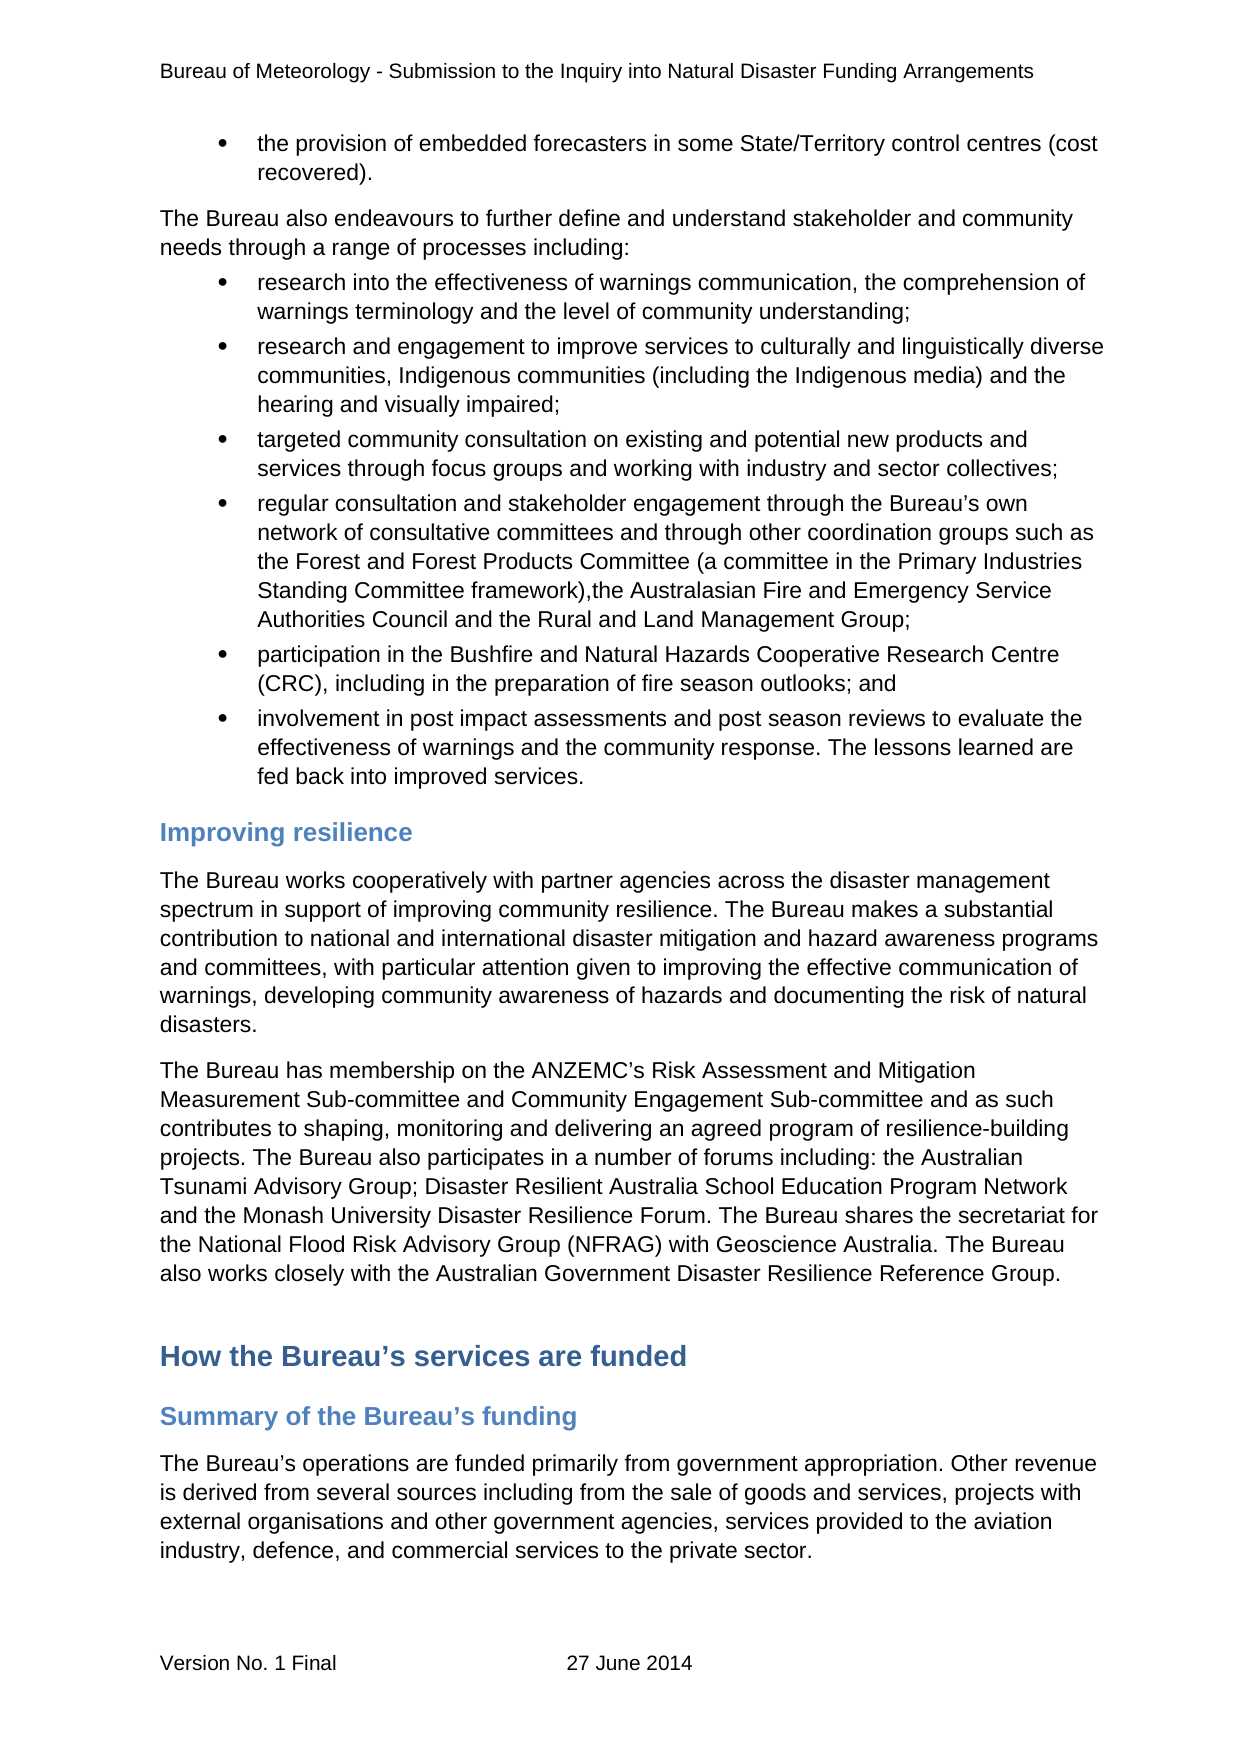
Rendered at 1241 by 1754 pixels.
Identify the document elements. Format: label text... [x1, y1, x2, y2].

list the provision of embedded forecasters in some State/Territory control centres (cost recovered). [218, 130, 1104, 185]
text The Bureau’s operations are funded primarily from government appropriation. Other revenue is derived from several sources including from the sale of goods and services, projects with external organisations and other government agencies, services provided to the aviation industry, defence, and commercial services to the private sector. [159, 1450, 1104, 1563]
subtitle Improving resilience [159, 817, 1104, 847]
list research into the effectiveness of warnings communication, the comprehension of warnings terminology and the level of community understanding; [218, 269, 1104, 324]
subtitle Summary of the Bureau’s funding [159, 1401, 1104, 1431]
list targeted community consultation on existing and potential new products and services through focus groups and working with industry and sector collectives; [218, 426, 1104, 481]
text The Bureau has membership on the ANZEMC’s Risk Assessment and Mitigation Measurement Sub-committee and Community Engagement Sub-committee and as such contributes to shaping, monitoring and delivering an agreed program of resilience-building projects. The Bureau also participates in a number of forums including: the Australian Tsunami Advisory Group; Disaster Resilient Australia School Education Program Network and the Monash University Disaster Resilience Forum. The Bureau shares the secretariat for the National Flood Risk Advisory Group (NFRAG) with Geoscience Australia. The Bureau also works closely with the Australian Government Disaster Resilience Reference Group. [159, 1057, 1104, 1286]
text The Bureau works cooperatively with partner agencies across the disaster management spectrum in support of improving community resilience. The Bureau makes a substantial contribution to national and international disaster mitigation and hazard awareness programs and committees, with particular attention given to improving the effective communication of warnings, developing community awareness of hazards and documenting the risk of natural disasters. [159, 867, 1104, 1038]
list involvement in post impact assessments and post season reviews to evaluate the effectiveness of warnings and the community response. The lessons learned are fed back into improved services. [218, 705, 1104, 789]
list participation in the Bushfire and Natural Hazards Cooperative Research Centre (CRC), including in the preparation of fire season outlooks; and [218, 641, 1104, 696]
list regular consultation and stakeholder engagement through the Bureau’s own network of consultative committees and through other coordination groups such as the Forest and Forest Products Committee (a committee in the Primary Industries Standing Committee framework),the Australasian Fire and Emergency Service Authorities Council and the Rural and Land Management Group; [218, 490, 1104, 632]
list research and engagement to improve services to culturally and linguistically diverse communities, Indigenous communities (including the Indigenous media) and the hearing and visually impaired; [218, 333, 1104, 417]
text The Bureau also endeavours to further define and understand stakeholder and community needs through a range of processes including: [159, 204, 1104, 260]
subtitle How the Bureau’s services are funded [159, 1339, 1104, 1372]
